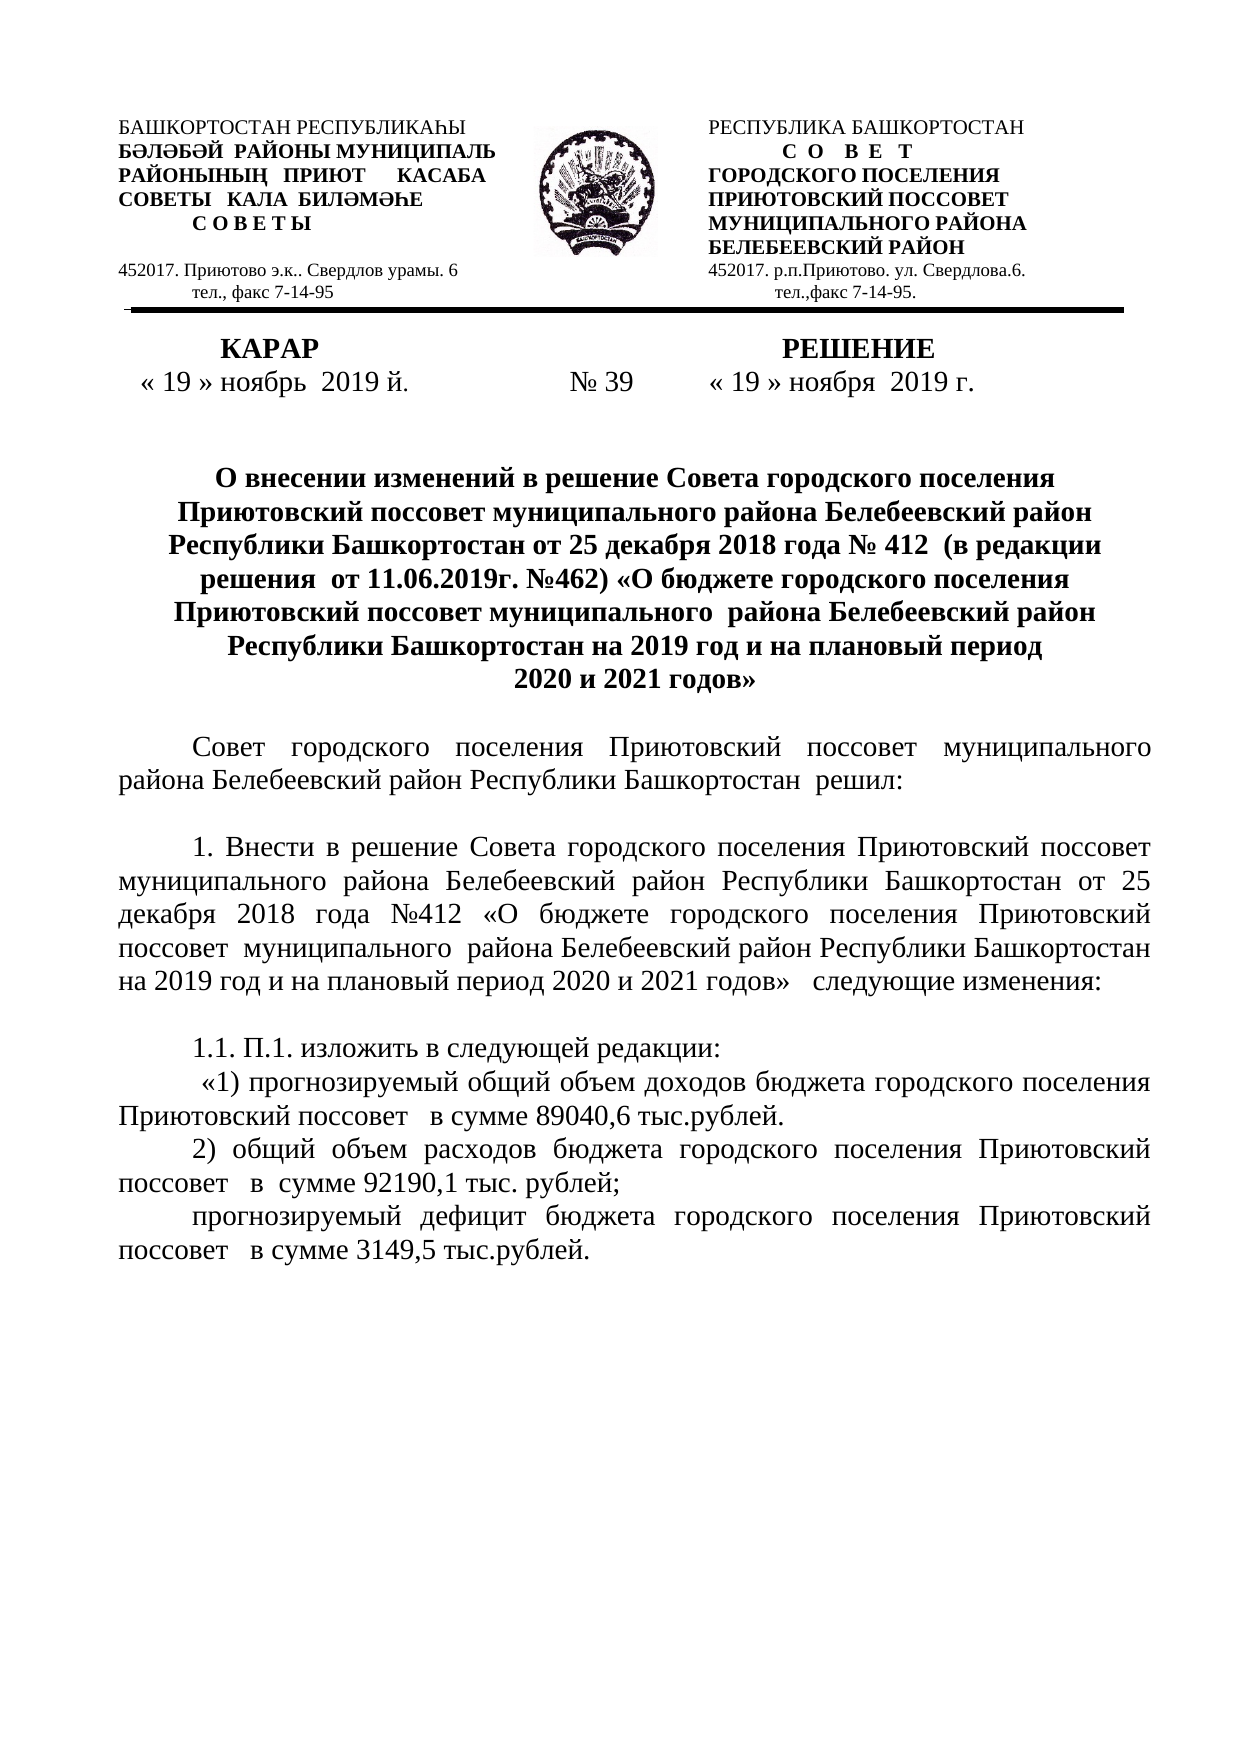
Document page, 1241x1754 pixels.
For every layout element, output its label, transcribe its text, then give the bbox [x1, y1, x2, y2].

text 2) общий объем расходов бюджета городского поселения Приютовский поссовет в сумме 92190,1 тыс. рублей; [118, 1131, 1152, 1198]
text прогнозируемый дефицит бюджета городского поселения Приютовский поссовет в сумме 3149,5 тыс.рублей. [118, 1198, 1152, 1265]
text БАШКОРТОСТАН РЕСПУБЛИКАҺЫ РЕСПУБЛИКА БАШКОРТОСТАН [118, 115, 1152, 139]
text 1. Внести в решение Совета городского поселения Приютовский поссовет муниципального района Белебеевский район Республики Башкортостан от 25 декабря 2018 года №412 «О бюджете городского поселения Приютовский поссовет муниципального района Белебеевский район Республики Башкортостан на 2019 год и на плановый период 2020 и 2021 годов» следующие изменения: [118, 829, 1152, 997]
text КАРАР РЕШЕНИЕ [118, 331, 1152, 364]
text БЕЛЕБЕЕВСКИЙ РАЙОН [118, 235, 1152, 259]
text 1.1. П.1. изложить в следующей редакции: [118, 1031, 1152, 1064]
text СОВЕТЫ КАЛА БИЛӘМӘҺЕ ПРИЮТОВСКИЙ ПОССОВЕТ [118, 187, 533, 211]
text тел., факс 7-14-95 тел.,факс 7-14-95. [118, 281, 1152, 302]
text « 19 » ноябрь 2019 й. № 39 « 19 » ноября 2019 г. [118, 364, 1152, 398]
text БӘЛӘБӘЙ РАЙОНЫ МУНИЦИПАЛЬ С О В Е Т [658, 139, 1152, 163]
text РАЙОНЫНЫҢ ПРИЮТ КАСАБА ГОРОДСКОГО ПОСЕЛЕНИЯ [658, 163, 1152, 187]
text «1) прогнозируемый общий объем доходов бюджета городского поселения Приютовский поссовет в сумме 89040,6 тыс.рублей. [118, 1064, 1152, 1131]
text С О В Е Т Ы МУНИЦИПАЛЬНОГО РАЙОНА [118, 211, 533, 235]
text О внесении изменений в решение Совета городского поселения Приютовский поссовет муниципального района Белебеевский район Республики Башкортостан от 25 декабря 2018 года № 412 (в редакции решения от 11.06.2019г. №462) «О бюджете городского поселения Приютовский поссовет муниципального района Белебеевский район Республики Башкортостан на 2019 год и на плановый период [118, 460, 1152, 662]
text Совет городского поселения Приютовский поссовет муниципального района Белебеевский район Республики Башкортостан решил: [118, 729, 1152, 796]
text РАЙОНЫНЫҢ ПРИЮТ КАСАБА ГОРОДСКОГО ПОСЕЛЕНИЯ [118, 163, 533, 187]
text БӘЛӘБӘЙ РАЙОНЫ МУНИЦИПАЛЬ С О В Е Т [118, 139, 533, 163]
text С О В Е Т Ы МУНИЦИПАЛЬНОГО РАЙОНА [658, 211, 1152, 235]
text СОВЕТЫ КАЛА БИЛӘМӘҺЕ ПРИЮТОВСКИЙ ПОССОВЕТ [658, 187, 1152, 211]
text 2020 и 2021 годов» [118, 662, 1152, 695]
text 452017. Приютово э.к.. Свердлов урамы. 6 452017. р.п.Приютово. ул. Свердлова.6. [118, 259, 1152, 281]
picture [533, 126, 658, 257]
